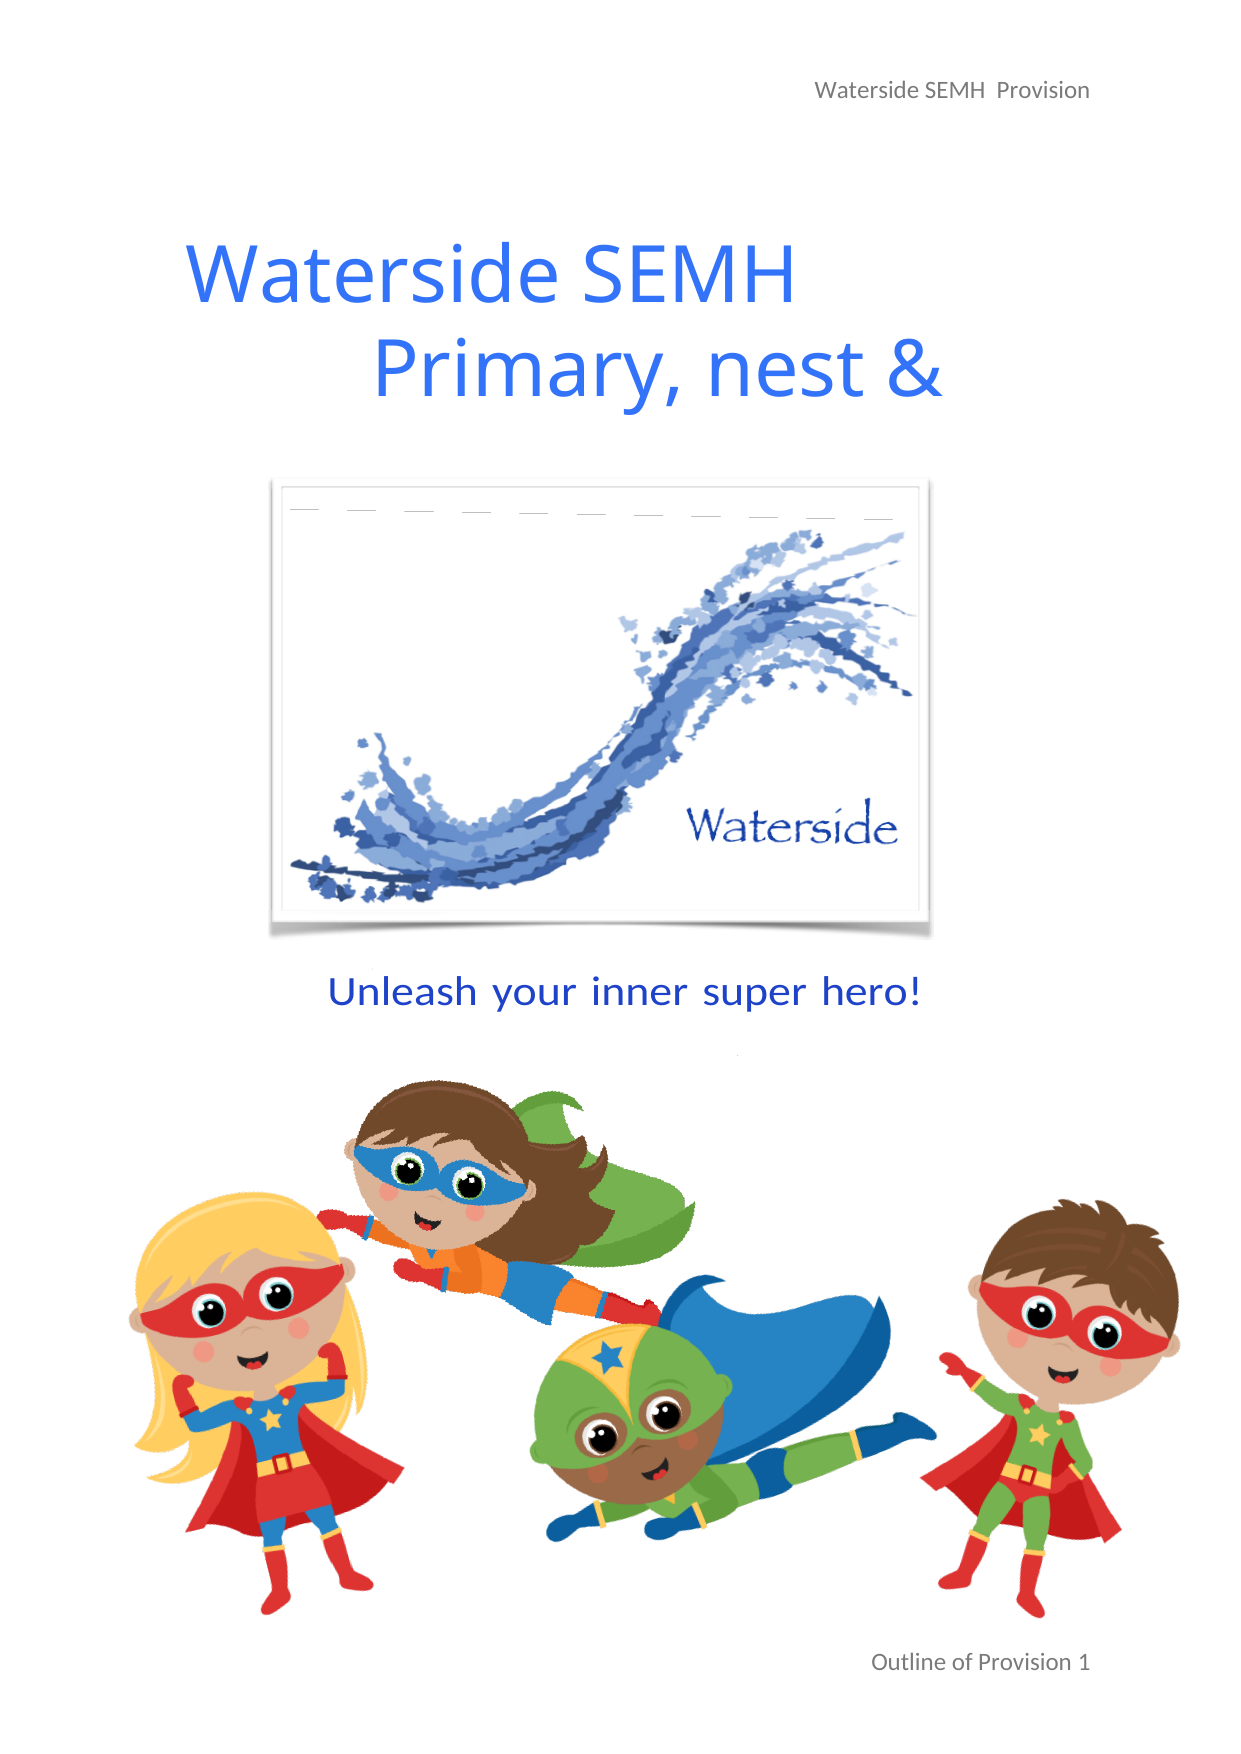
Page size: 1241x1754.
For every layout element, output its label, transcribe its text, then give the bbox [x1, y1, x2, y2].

picture [268, 477, 934, 940]
text Waterside SEMH Primary, nest & Nurture [185, 225, 1090, 419]
picture [127, 968, 1181, 1619]
